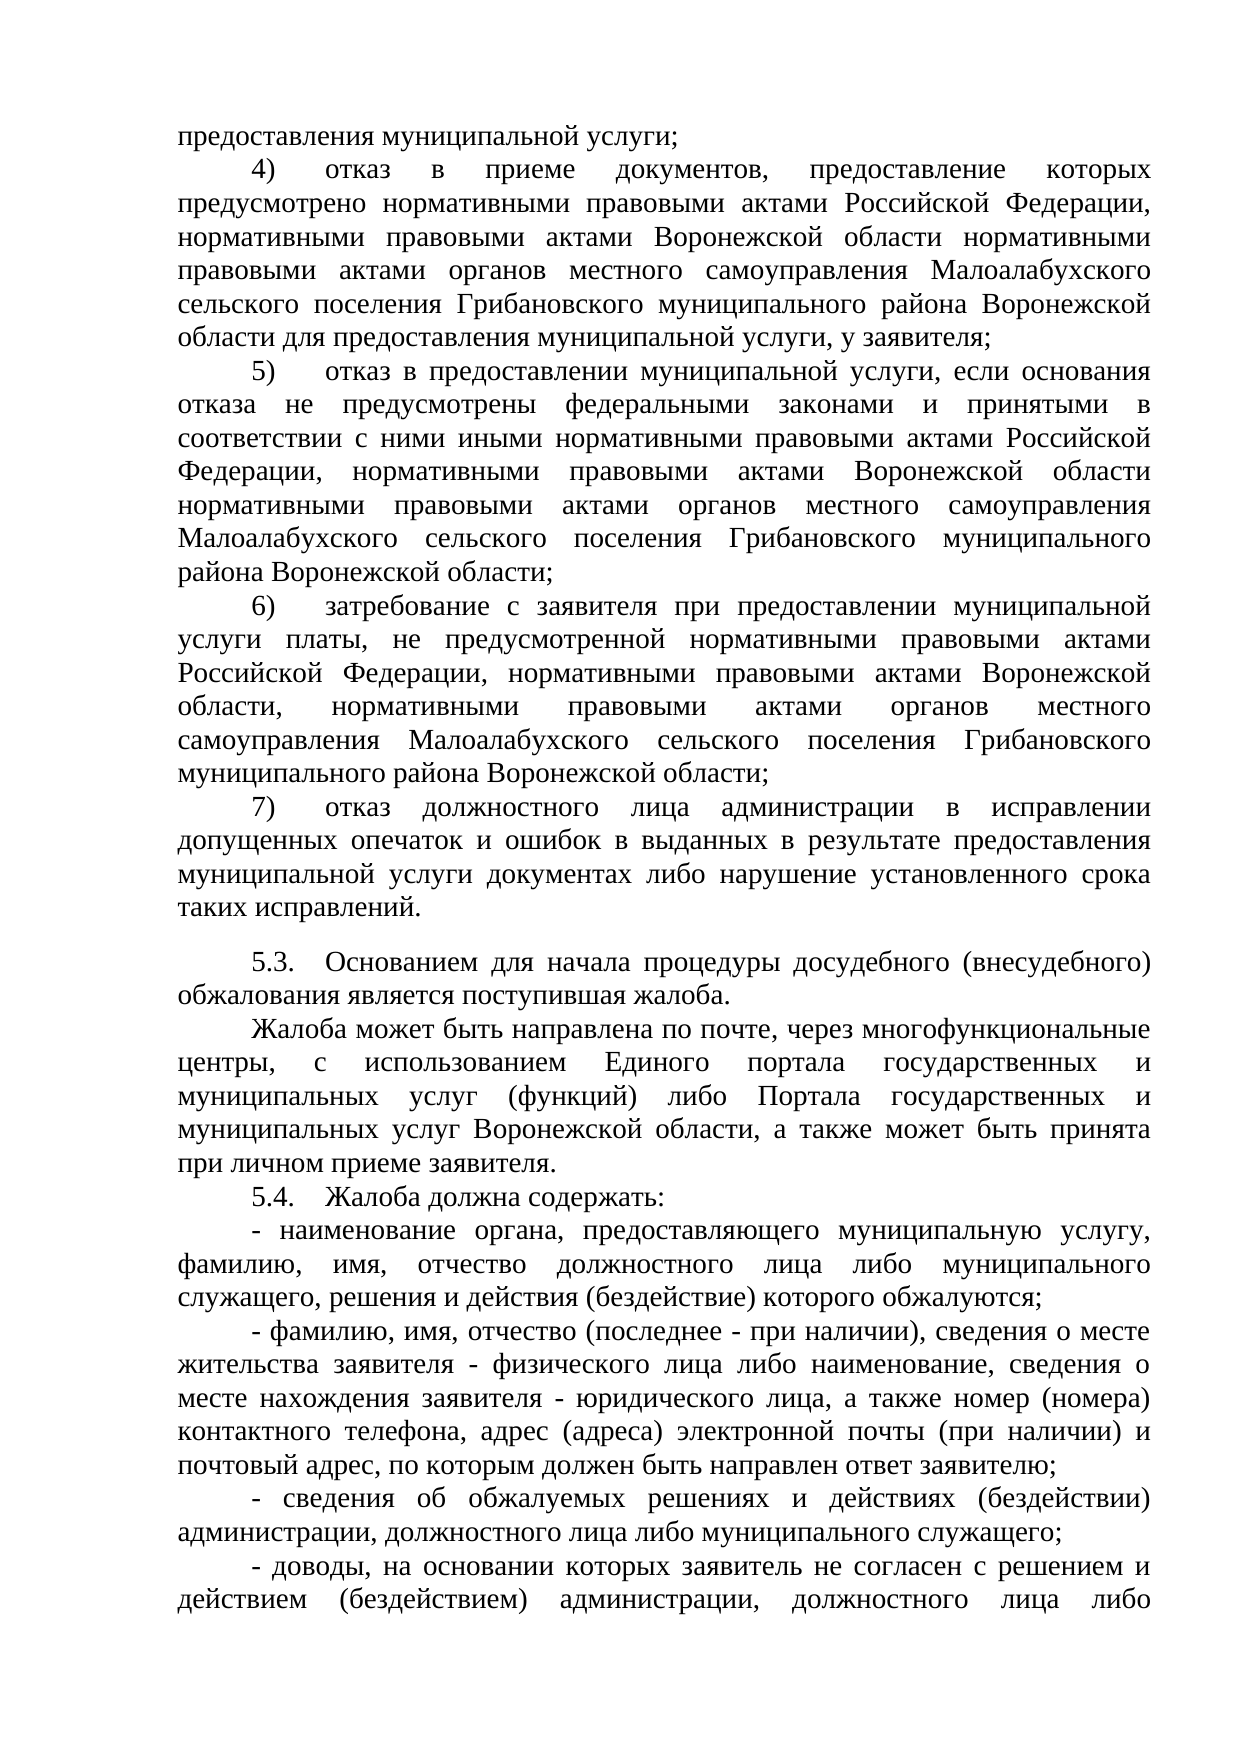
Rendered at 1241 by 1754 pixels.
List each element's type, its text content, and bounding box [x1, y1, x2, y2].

list отказ должностного лица администрации в исправлении допущенных опечаток и ошибок в выданных в результате предоставления муниципальной услуги документах либо нарушение установленного срока таких исправлений. [177, 789, 1152, 923]
text - сведения об обжалуемых решениях и действиях (бездействии) администрации, должностного лица либо муниципального служащего; [177, 1481, 1152, 1548]
list отказ в предоставлении муниципальной услуги, если основания отказа не предусмотрены федеральными законами и принятыми в соответствии с ними иными нормативными правовыми актами Российской Федерации, нормативными правовыми актами Воронежской области нормативными правовыми актами органов местного самоуправления Малоалабухского сельского поселения Грибановского муниципального района Воронежской области; [177, 353, 1152, 588]
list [177, 118, 1152, 152]
list затребование с заявителя при предоставлении муниципальной услуги платы, не предусмотренной нормативными правовыми актами Российской Федерации, нормативными правовыми актами Воронежской области, нормативными правовыми актами органов местного самоуправления Малоалабухского сельского поселения Грибановского муниципального района Воронежской области; [177, 588, 1152, 789]
text - наименование органа, предоставляющего муниципальную услугу, фамилию, имя, отчество должностного лица либо муниципального служащего, решения и действия (бездействие) которого обжалуются; [177, 1212, 1152, 1313]
list Жалоба должна содержать: [177, 1179, 1152, 1212]
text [177, 1548, 1152, 1615]
list отказ в приеме документов, предоставление которых предусмотрено нормативными правовыми актами Российской Федерации, нормативными правовыми актами Воронежской области нормативными правовыми актами органов местного самоуправления Малоалабухского сельского поселения Грибановского муниципального района Воронежской области для предоставления муниципальной услуги, у заявителя; [177, 152, 1152, 353]
list Основанием для начала процедуры досудебного (внесудебного) обжалования является поступившая жалоба. [177, 944, 1152, 1011]
text Жалоба может быть направлена по почте, через многофункциональные центры, с использованием Единого портала государственных и муниципальных услуг (функций) либо Портала государственных и муниципальных услуг Воронежской области, а также может быть принята при личном приеме заявителя. [177, 1011, 1152, 1179]
text - фамилию, имя, отчество (последнее - при наличии), сведения о месте жительства заявителя - физического лица либо наименование, сведения о месте нахождения заявителя - юридического лица, а также номер (номера) контактного телефона, адрес (адреса) электронной почты (при наличии) и почтовый адрес, по которым должен быть направлен ответ заявителю; [177, 1313, 1152, 1481]
